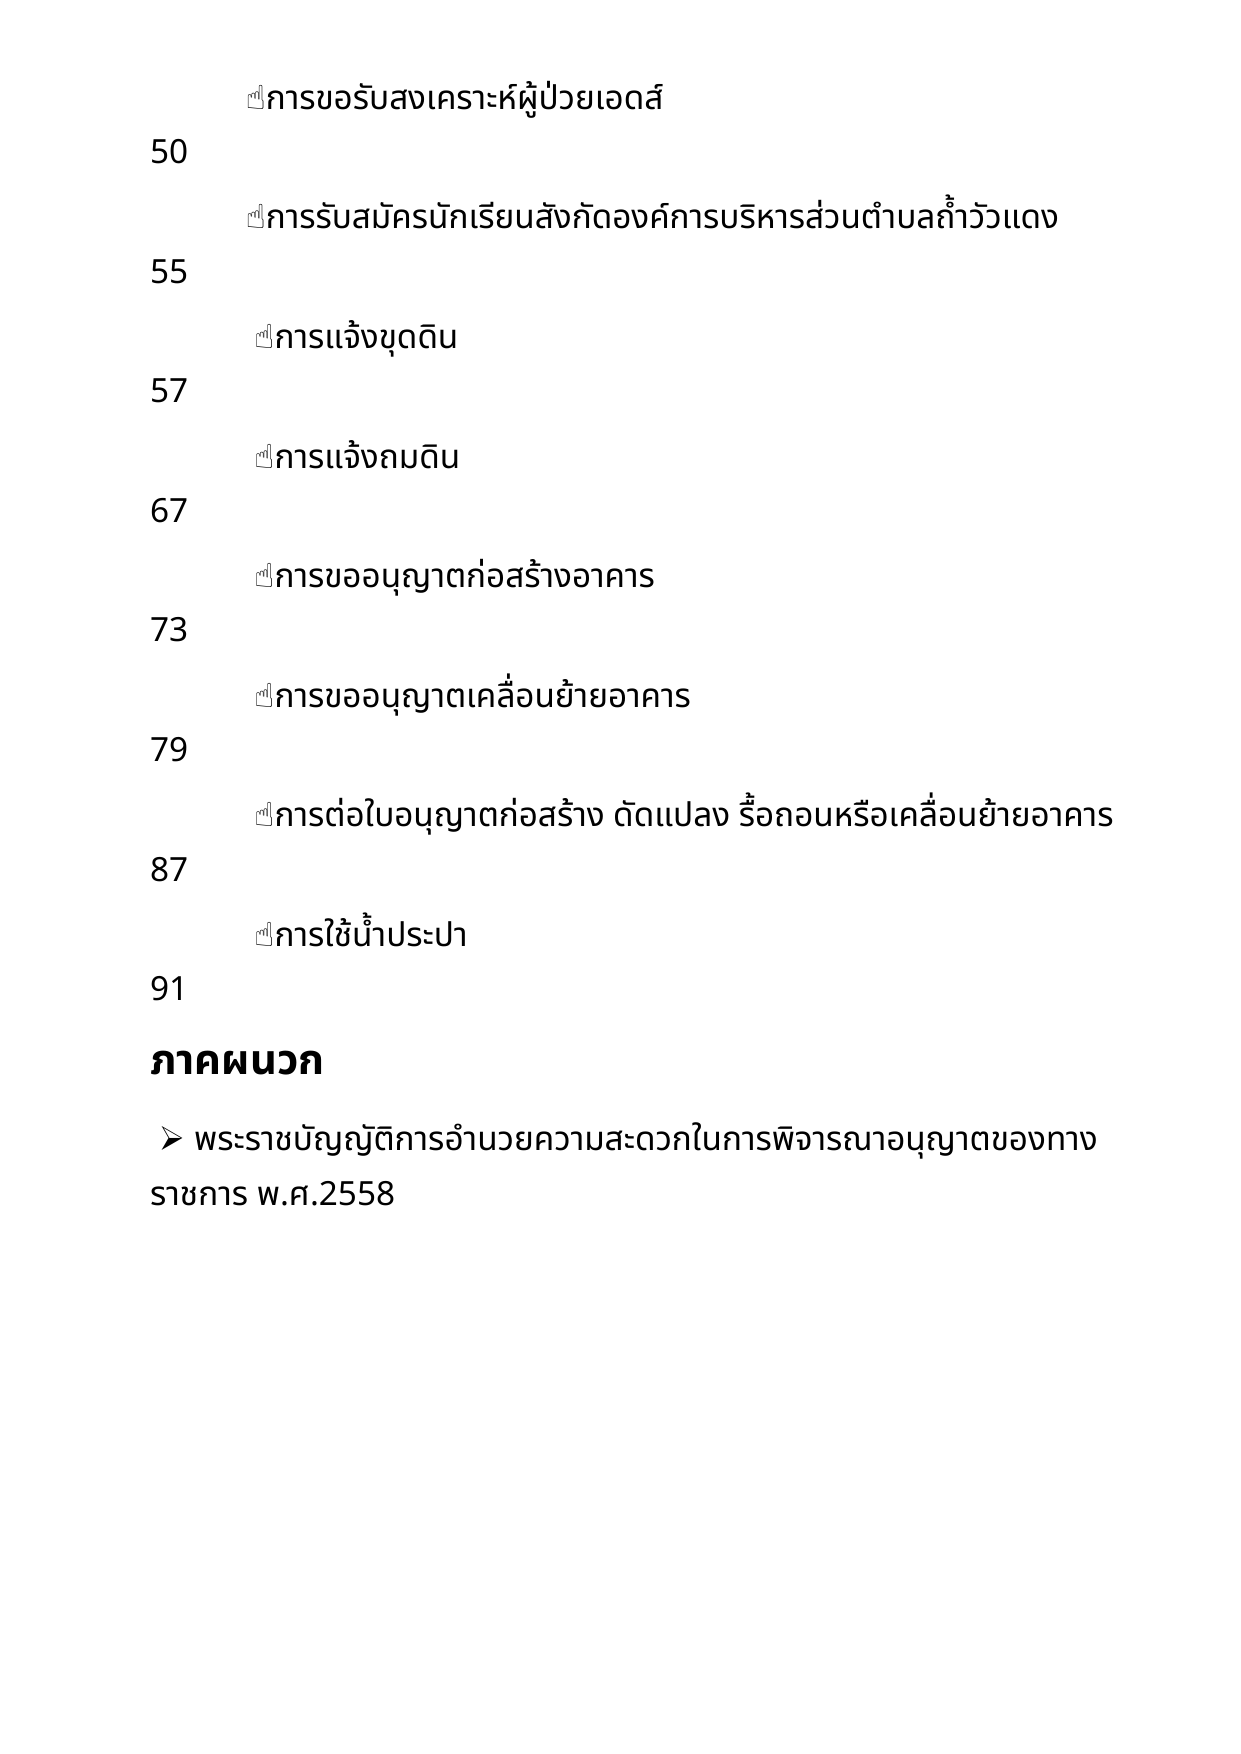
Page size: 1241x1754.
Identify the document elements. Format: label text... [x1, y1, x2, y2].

text การแจ้งถมดิน 67 [150, 433, 1152, 532]
text การขออนุญาตเคลื่อนย้ายอาคาร 79 [150, 672, 1152, 771]
text การขอรับสงเคราะห์ผู้ป่วยเอดส์ 50 [150, 74, 1152, 173]
text การใช้น้ำประปา 91 [150, 911, 1152, 1010]
text การขออนุญาตก่อสร้างอาคาร 73 [150, 552, 1152, 652]
text การแจ้งขุดดิน 57 [150, 313, 1152, 412]
text พระราชบัญญัติการอำนวยความสะดวกในการพิจารณาอนุญาตของทางราชการ พ.ศ.2558 [150, 1115, 1152, 1220]
text การต่อใบอนุญาตก่อสร้าง ดัดแปลง รื้อถอนหรือเคลื่อนย้ายอาคาร 87 [150, 791, 1152, 891]
text การรับสมัครนักเรียนสังกัดองค์การบริหารส่วนตำบลถ้ำวัวแดง 55 [150, 193, 1152, 293]
text ภาคผนวก [150, 1031, 1152, 1093]
